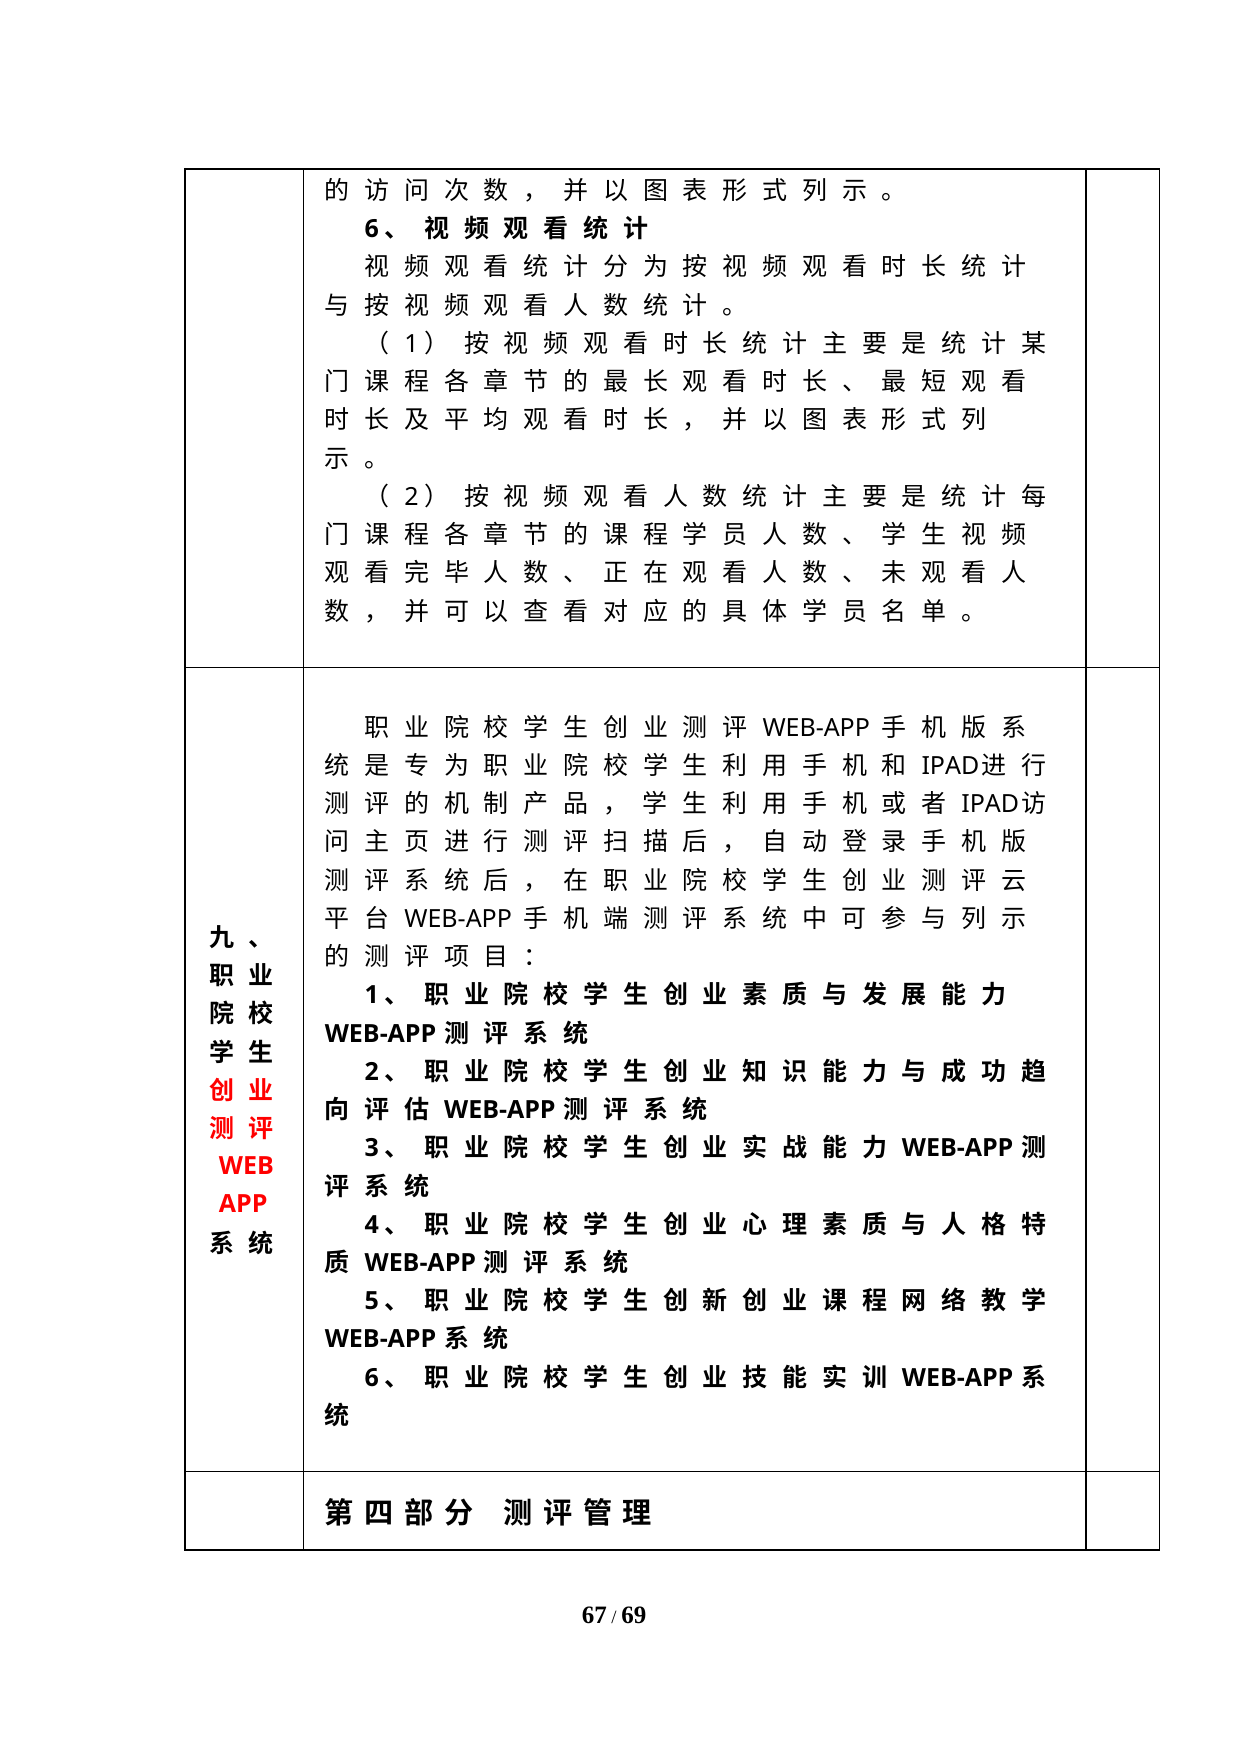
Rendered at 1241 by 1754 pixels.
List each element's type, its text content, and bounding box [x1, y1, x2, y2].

table_cell [1087, 1472, 1159, 1549]
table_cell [304, 170, 1085, 666]
table_cell [186, 1472, 303, 1549]
table_cell 九、 职业 院校 学生 创业 测评 WEB APP 系统 [186, 668, 303, 1471]
table_cell [1087, 668, 1159, 1471]
table_cell 职业院校学生创业测评WEB-APP手机版系统是专为职业院校学生利用手机和IPAD进行测评的机制产品，学生利用手机或者IPAD访问主页进行测评扫描后，自动登录手机版测评系统后，在职业院校学生创业测评云平台WEB-APP手机端测评系统中可参与列示的测评项目： 1、职业院校学生创业素质与发展能力WEB-APP测评系统 2、职业院校学生创业知识能力与成功趋向评估WEB-APP测评系统 3、职业院校学生创业实战能力WEB-APP测评系统 4、职业院校学生创业心理素质与人格特质WEB-APP测评系统 5、职业院校学生创新创业课程网络教学WEB-APP系统 6、职业院校学生创业技能实训WEB-APP系统 [304, 668, 1085, 1471]
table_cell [186, 170, 303, 666]
table_cell 第四部分 测评管理 [304, 1472, 1085, 1549]
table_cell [1087, 170, 1159, 666]
